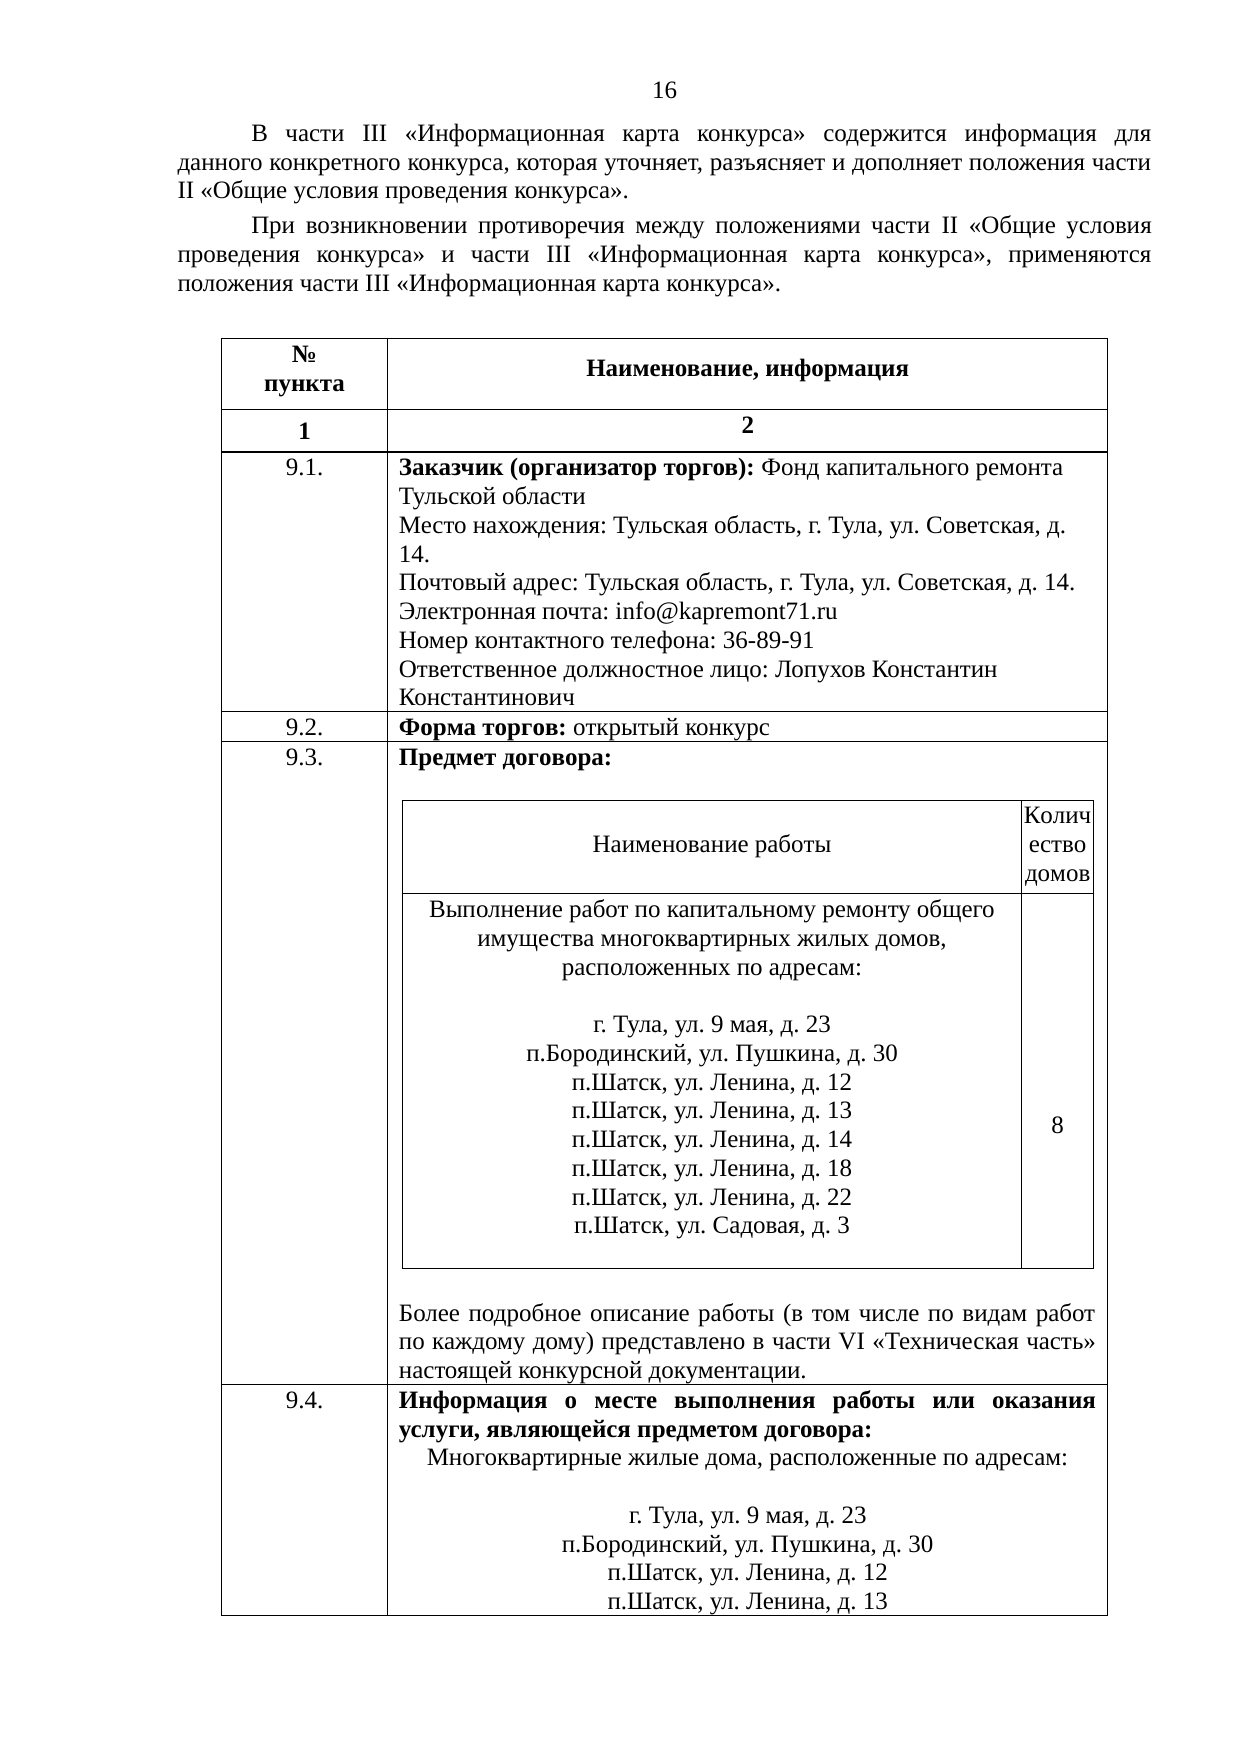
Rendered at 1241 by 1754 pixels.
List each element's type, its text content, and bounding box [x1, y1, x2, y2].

table_cell 9.1. [222, 453, 387, 711]
table_cell Заказчик (организатор торгов): Фонд капитального ремонта Тульской области Место нахождения: Тульская область, г. Тула, ул. Советская, д. 14. Почтовый адрес: Тульская область, г. Тула, ул. Советская, д. 14. Электронная почта: info@kapremont71.ru Номер контактного телефона: 36-89-91 Ответственное должностное лицо: Лопухов Константин Константинович [388, 453, 1107, 711]
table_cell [388, 1385, 1107, 1615]
table_cell Предмет договора: Более подробное описание работы (в том числе по видам работ по каждому дому) представлено в части VI «Техническая часть» настоящей конкурсной документации. [388, 742, 1107, 1384]
table_header Наименование, информация [388, 339, 1107, 409]
table_cell Форма торгов: открытый конкурс [388, 712, 1107, 741]
text В части III «Информационная карта конкурса» содержится информация для данного конкретного конкурса, которая уточняет, разъясняет и дополняет положения части II «Общие условия проведения конкурса». [177, 118, 1152, 204]
table_cell 9.3. [222, 742, 387, 1384]
table_cell 9.4. [222, 1385, 387, 1615]
table_cell 2 [388, 410, 1107, 451]
table_header № пункта [222, 339, 387, 409]
table_cell 1 [222, 410, 387, 451]
table_cell 9.2. [222, 712, 387, 741]
text При возникновении противоречия между положениями части II «Общие условия проведения конкурса» и части III «Информационная карта конкурса», применяются положения части III «Информационная карта конкурса». [177, 211, 1152, 297]
